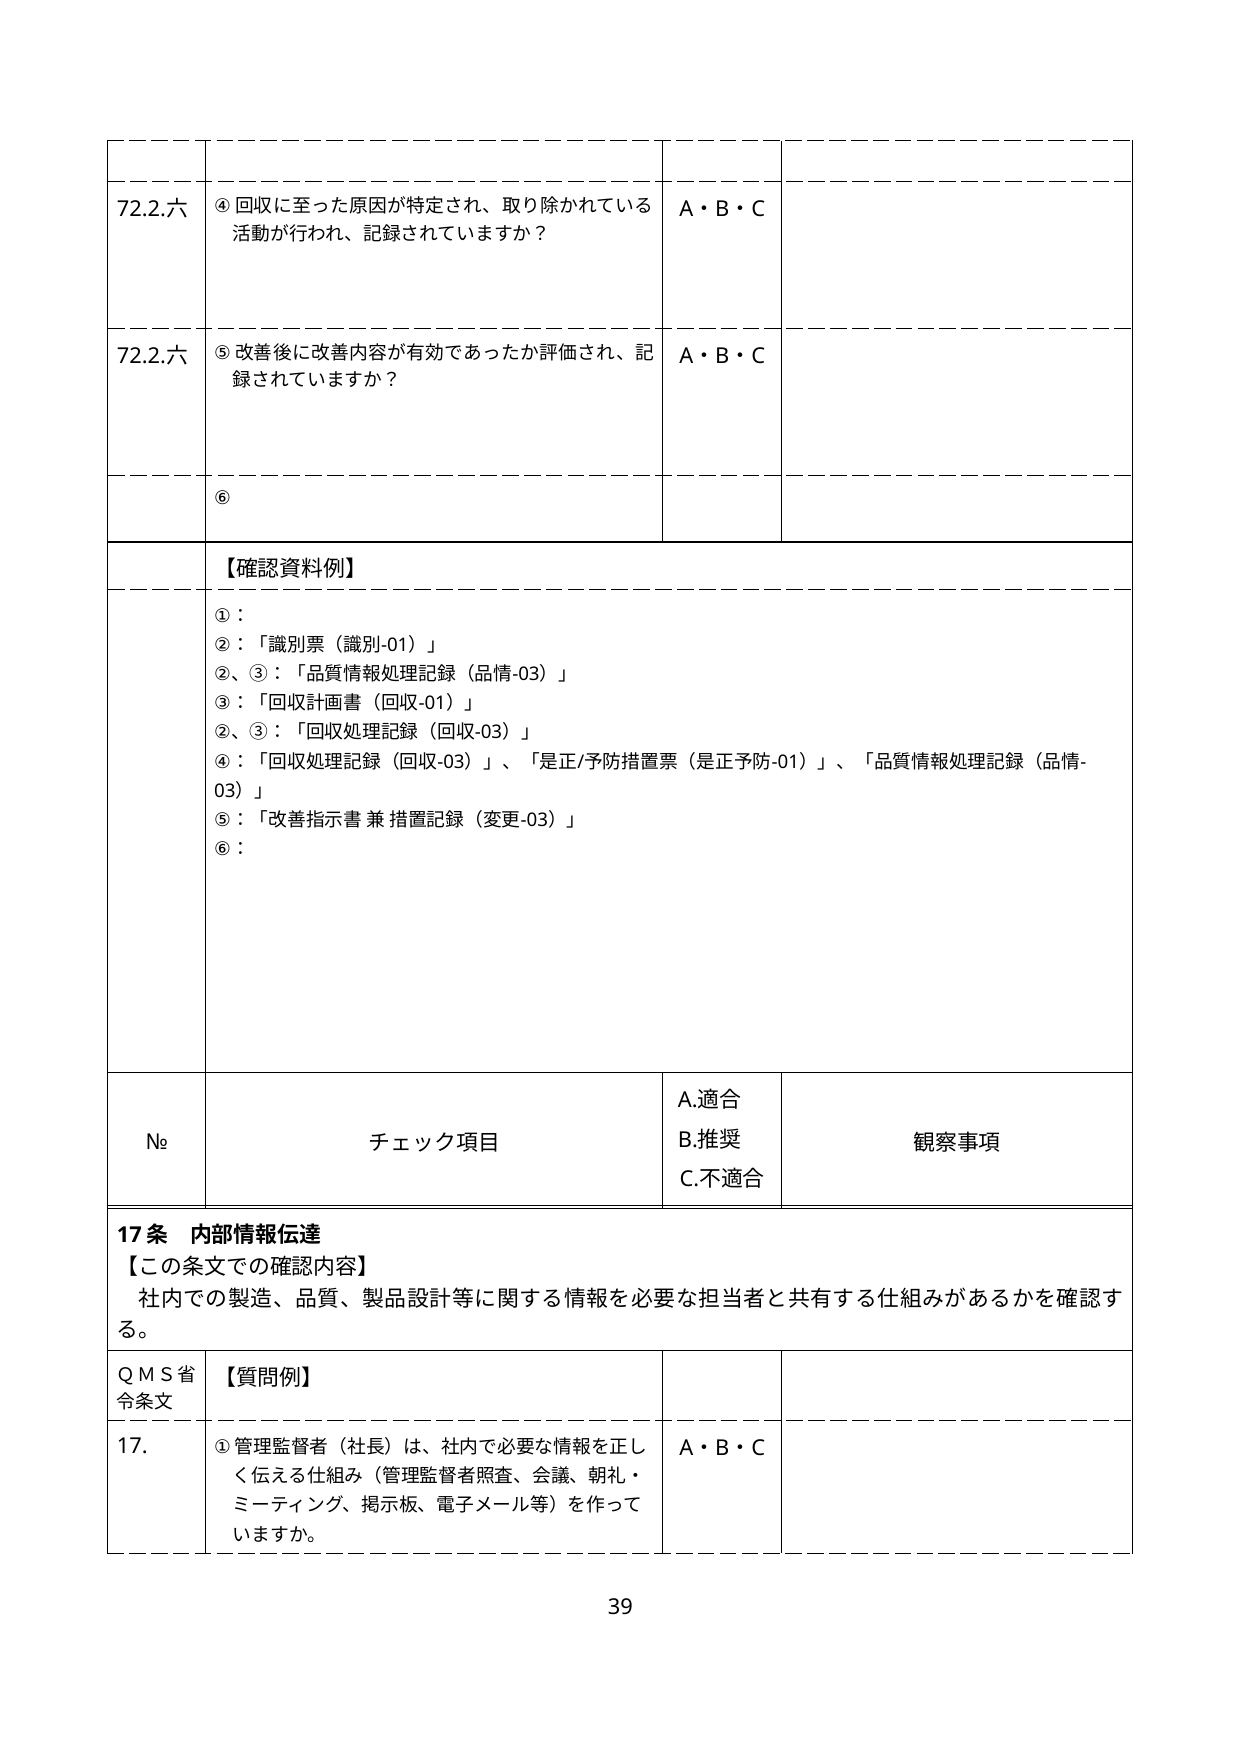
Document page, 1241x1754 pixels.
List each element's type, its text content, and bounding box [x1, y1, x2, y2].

table_cell [782, 1420, 1132, 1553]
table_cell [108, 589, 205, 1072]
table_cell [206, 140, 662, 181]
table_cell A・B・C [663, 140, 781, 181]
table_cell 【確認資料例】 [206, 543, 1132, 589]
table_cell [782, 475, 1132, 541]
table_cell A・B・C [663, 1420, 781, 1553]
table_cell [782, 328, 1132, 474]
table_cell ①： ②：「識別票（識別-01）」 ②、③：「品質情報処理記録（品情-03）」 ③：「回収計画書（回収-01）」 ②、③：「回収処理記録（回収-03）」 ④：「回収処理記録（回収-03）」、「是正/予防措置票（是正予防-01）」、「品質情報処理記録（品情-03）」 ⑤：「改善指示書 兼 措置記録（変更-03）」 ⑥： [206, 589, 1132, 1072]
table_cell 72.2.六 [108, 181, 205, 328]
table_cell 【質問例】 [206, 1351, 662, 1420]
table_cell [108, 475, 205, 541]
table_cell [782, 1351, 1132, 1420]
table_cell 観察事項 [782, 1073, 1132, 1205]
table_cell [663, 1351, 781, 1420]
table_cell ＱＭＳ省令条文 [108, 1351, 205, 1420]
table_cell № [108, 1073, 205, 1205]
table_cell チェック項目 [206, 1073, 662, 1205]
table_cell 72.2.六 [108, 328, 205, 474]
table_cell [782, 181, 1132, 328]
table_cell [782, 140, 1132, 181]
table_cell [108, 543, 205, 589]
table_cell ⑥ [206, 475, 662, 541]
table_cell 17. [108, 1420, 205, 1553]
table_cell 17条 内部情報伝達 【この条文での確認内容】 社内での製造、品質、製品設計等に関する情報を必要な担当者と共有する仕組みがあるかを確認する。 [108, 1209, 1132, 1350]
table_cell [206, 1420, 662, 1553]
table_cell A.適合 B.推奨 C.不適合 [663, 1073, 781, 1205]
table_cell ⑤改善後に改善内容が有効であったか評価され、記録されていますか？ [206, 328, 662, 474]
table_cell ④回収に至った原因が特定され、取り除かれている活動が行われ、記録されていますか？ [206, 181, 662, 328]
table_cell A・B・C [663, 181, 781, 328]
table_cell A・B・C [663, 328, 781, 474]
table_cell 72.2.六 [108, 140, 205, 181]
table_cell [663, 475, 781, 541]
